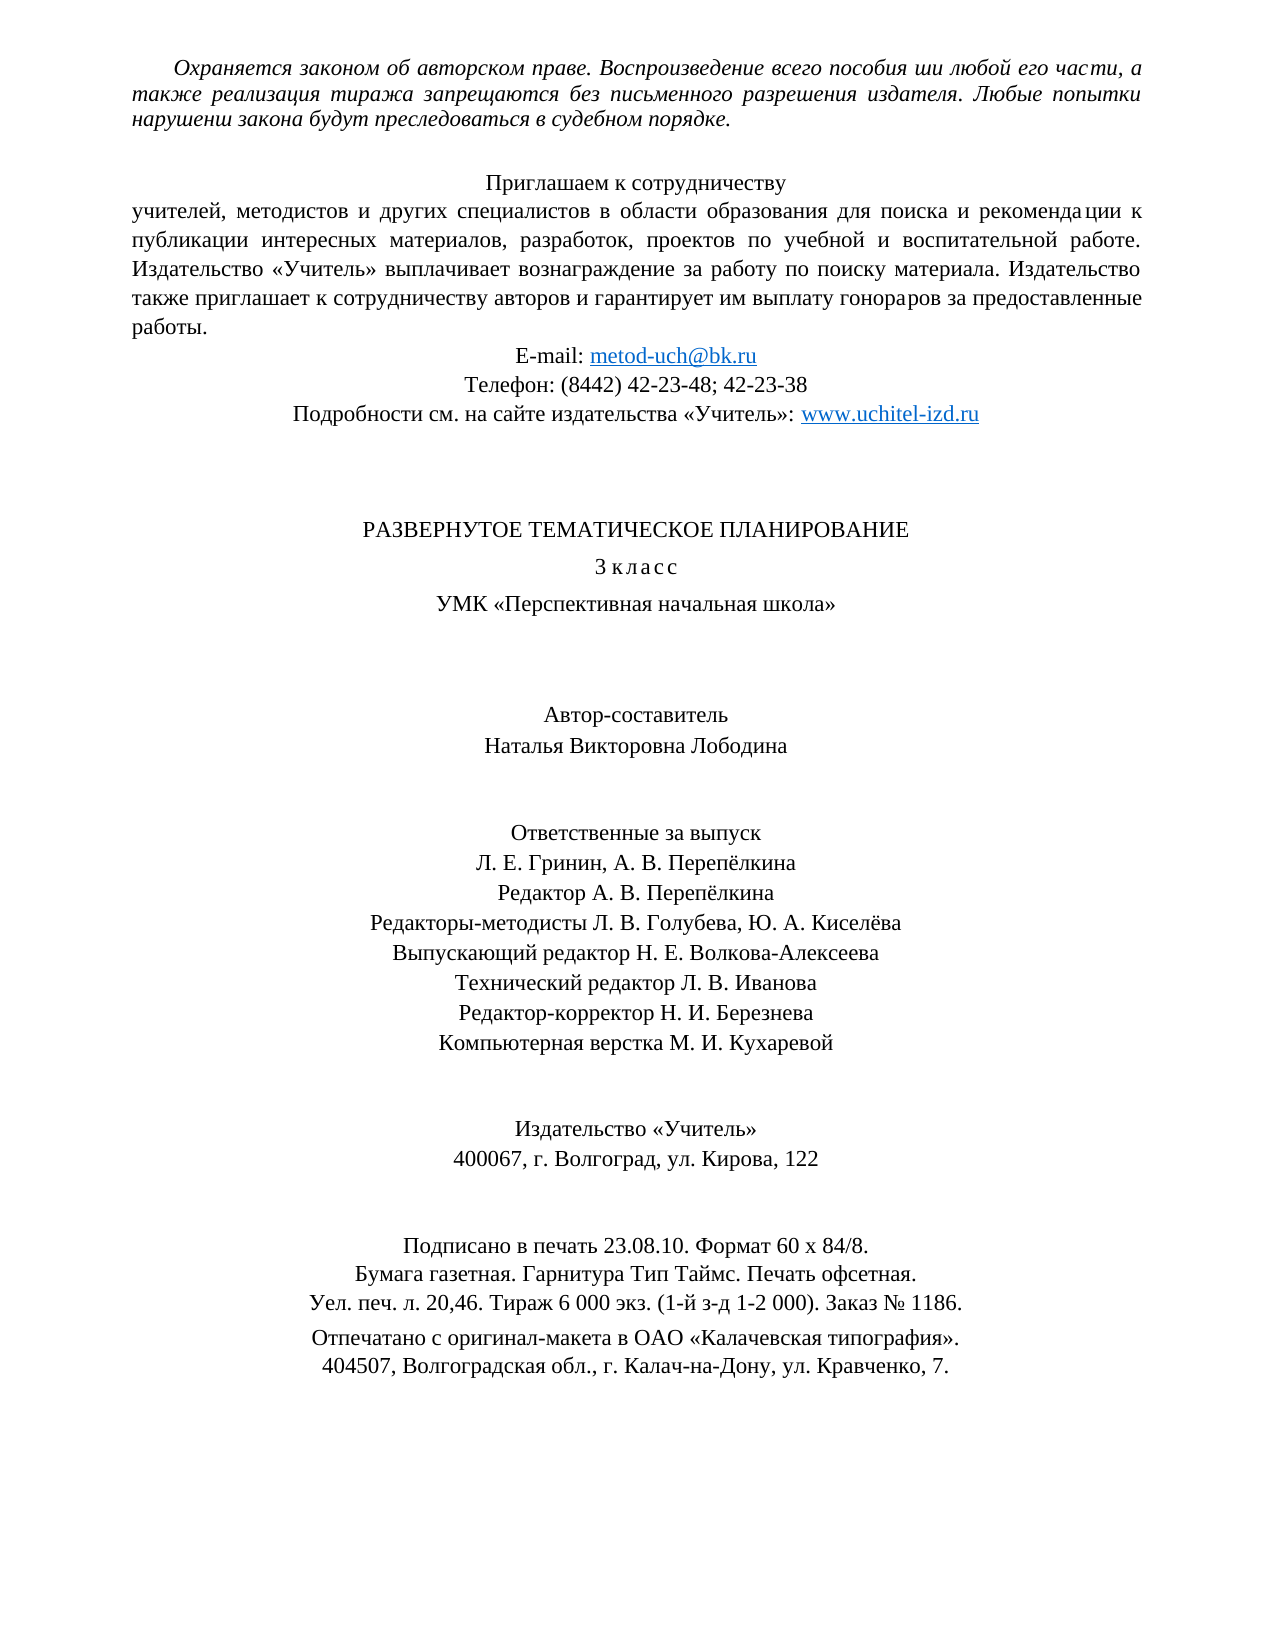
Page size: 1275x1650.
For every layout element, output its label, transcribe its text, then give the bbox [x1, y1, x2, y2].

text Подписано в печать 23.08.10. Формат 60 х 84/8. [132, 1230, 1140, 1259]
text Автор-составитель Наталья Викторовна Лободина [132, 698, 1140, 759]
text Подробности см. на сайте издательства «Учитель»: www.uchitel-izd.ru [132, 398, 1140, 427]
text Приглашаем к сотрудничеству [132, 167, 1140, 196]
text Бумага газетная. Гарнитура Тип Таймс. Печать офсетная. [132, 1259, 1140, 1287]
text Отпечатано с оригинал-макета в ОАО «Калачевская типография». 404507, Волгоградская обл., г. Калач-на-Дону, ул. Кравченко, 7. [132, 1322, 1140, 1379]
text Ответственные за выпуск Л. Е. Гринин, А. В. Перепёлкина Редактор А. В. Перепёлкина Редакторы-методисты Л. В. Голубева, Ю. А. Киселёва Выпускающий редактор Н. Е. Волкова-Алексеева Технический редактор Л. В. Иванова Редактор-корректор Н. И. Березнева Компьютерная верстка М. И. Кухаревой [132, 816, 1140, 1056]
text УМК «Перспективная начальная школа» [132, 582, 1140, 618]
text РАЗВЕРНУТОЕ ТЕМАТИЧЕСКОЕ ПЛАНИРОВАНИЕ [132, 508, 1140, 545]
text Охраняется законом об авторском праве. Воспроизведение всего пособия ши любой его части, а также реализация тиража запрещаются без письменного разрешения издателя. Любые попытки нарушенш закона будут преследоваться в судебном порядке. [132, 54, 1142, 132]
text Издательство «Учитель» 400067, г. Волгоград, ул. Кирова, 122 [132, 1113, 1140, 1173]
text E-mail: metod-uch@bk.ru Телефон: (8442) 42-23-48; 42-23-38 [132, 340, 1140, 398]
text 3 класс [132, 545, 1140, 582]
text Уел. печ. л. 20,46. Тираж 6 000 экз. (1-й з-д 1-2 000). Заказ № 1186. [132, 1287, 1140, 1316]
text учителей, методистов и других специалистов в области образования для поиска и рекомендации к публикации интересных материалов, разработок, проектов по учебной и воспитательной работе. Издательство «Учитель» выплачивает вознаграждение за работу по поиску материала. Издательство также приглашает к сотрудничеству авторов и гарантирует им выплату гонораров за предоставленные работы. [132, 196, 1142, 340]
